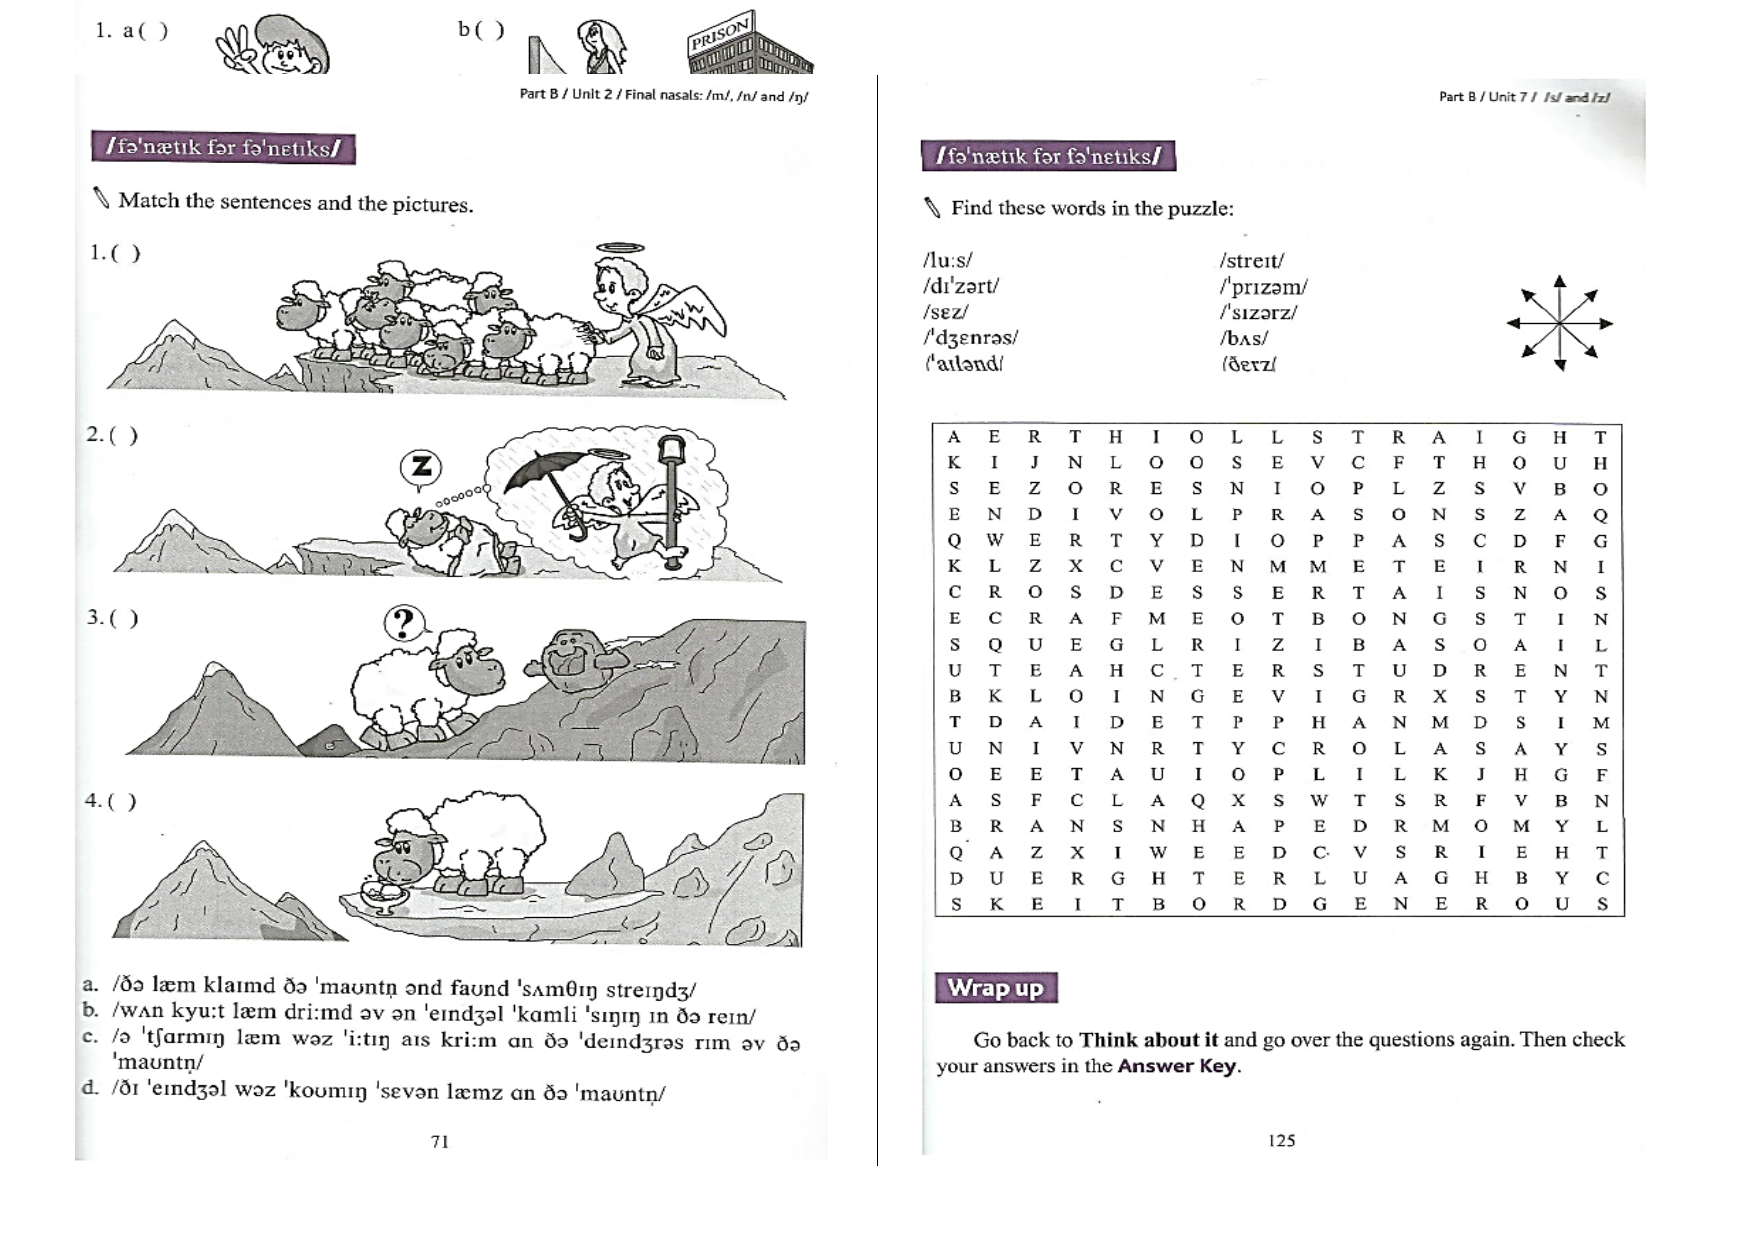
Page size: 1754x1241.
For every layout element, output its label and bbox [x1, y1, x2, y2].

picture [75, 0, 866, 1163]
picture [891, 74, 1661, 1155]
